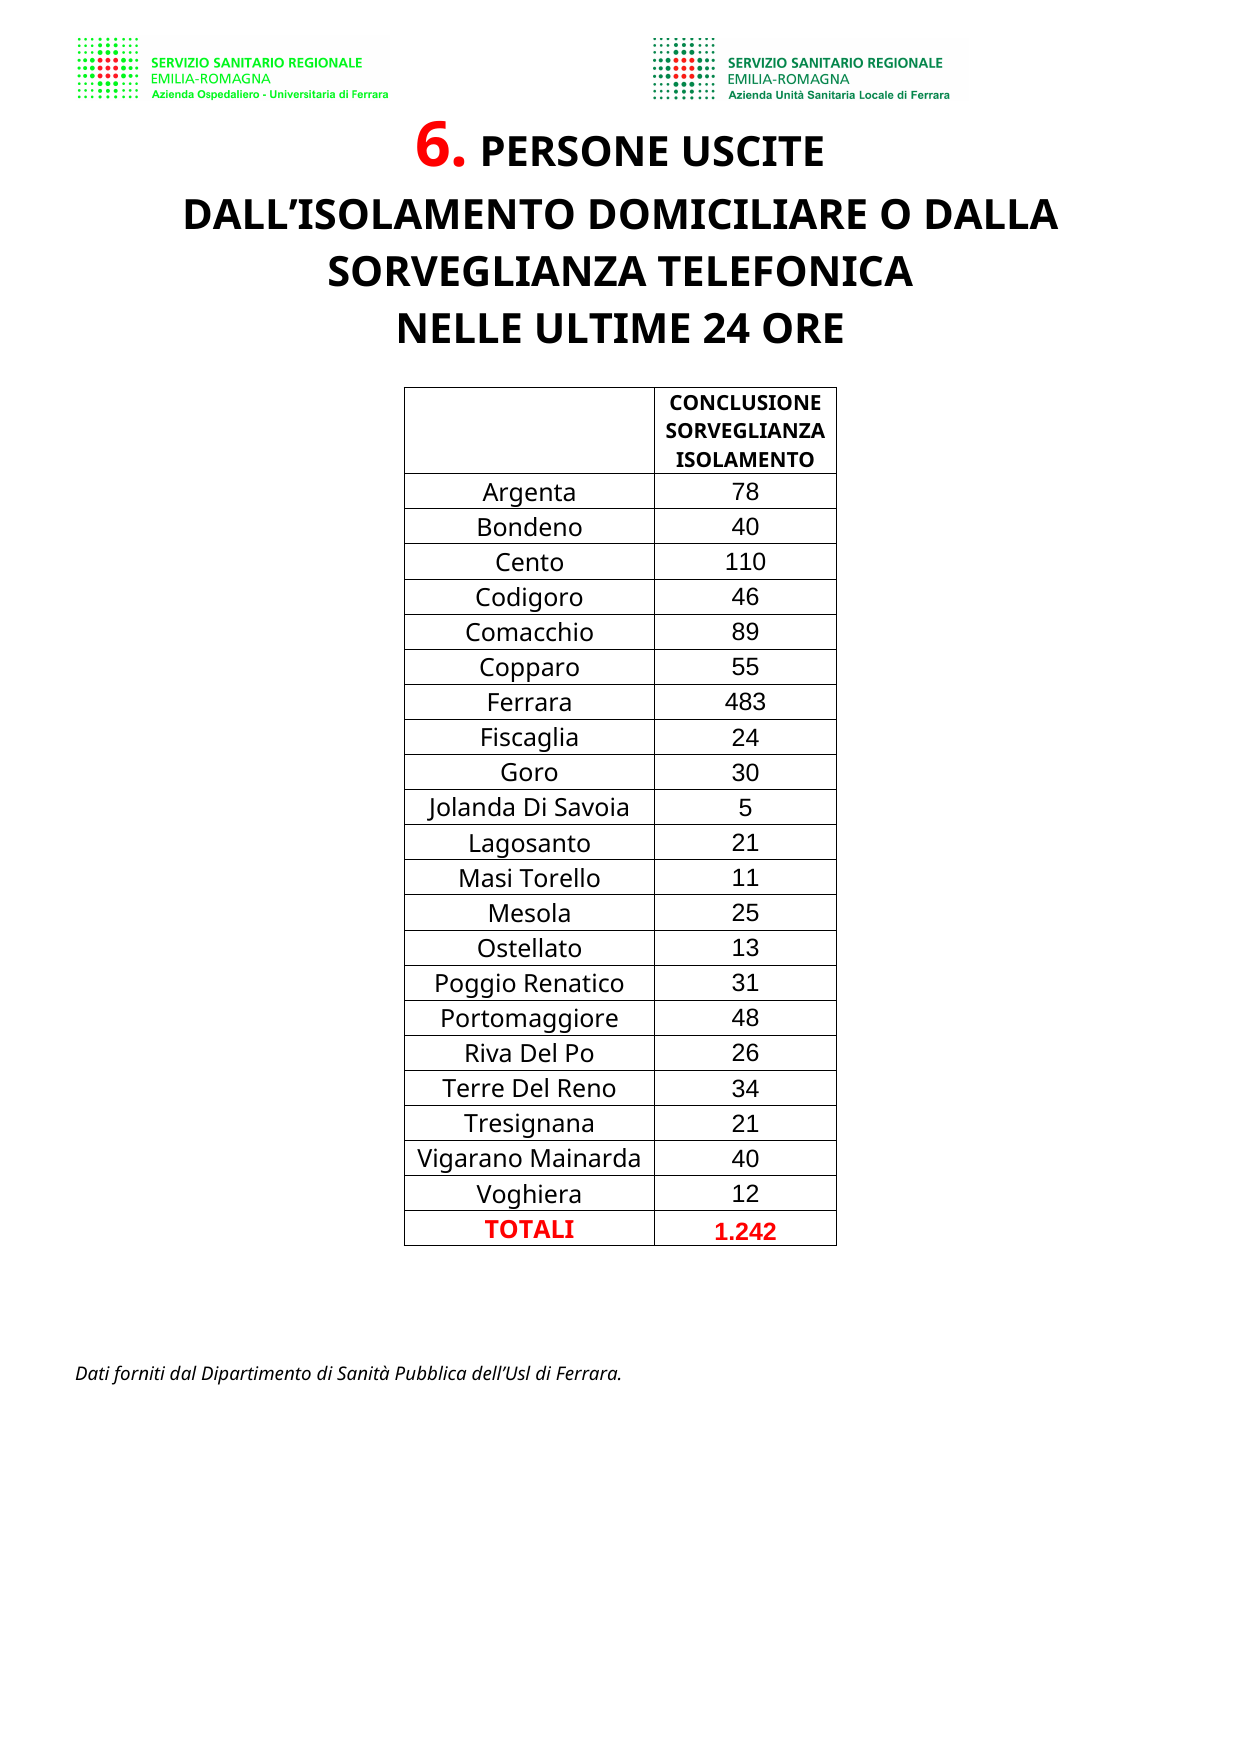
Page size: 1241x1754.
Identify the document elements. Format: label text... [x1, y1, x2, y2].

table_cell Ostellato [405, 931, 654, 964]
table_cell Ferrara [405, 685, 654, 719]
table_cell TOTALI [405, 1211, 654, 1245]
table_cell 1.242 [655, 1211, 836, 1245]
table_cell Goro [405, 755, 654, 789]
table_cell 24 [655, 720, 836, 754]
table_cell Riva Del Po [405, 1036, 654, 1070]
picture [75, 35, 391, 101]
table_cell 21 [655, 1106, 836, 1140]
table_cell 34 [655, 1071, 836, 1105]
table_cell 48 [655, 1001, 836, 1035]
table_cell 46 [655, 580, 836, 613]
text NELLE ULTIME 24 ORE [75, 299, 1165, 356]
table_cell 26 [655, 1036, 836, 1070]
table_cell Vigarano Mainarda [405, 1141, 654, 1175]
table_cell 110 [655, 544, 836, 578]
table_cell Jolanda Di Savoia [405, 790, 654, 824]
table_cell 40 [655, 1141, 836, 1175]
table_cell 31 [655, 966, 836, 1000]
table_cell 55 [655, 650, 836, 684]
table_cell Argenta [405, 474, 654, 508]
table_cell Codigoro [405, 580, 654, 613]
table_cell Poggio Renatico [405, 966, 654, 1000]
table_cell Lagosanto [405, 825, 654, 859]
table_cell 13 [655, 931, 836, 964]
picture [653, 38, 969, 101]
table_header CONCLUSIONE SORVEGLIANZA ISOLAMENTO [655, 388, 836, 473]
table_cell 21 [655, 825, 836, 859]
table_cell Copparo [405, 650, 654, 684]
table_header [405, 388, 654, 473]
table_cell 89 [655, 615, 836, 649]
text DALL’ISOLAMENTO DOMICILIARE O DALLA [75, 185, 1165, 242]
text 6. PERSONE USCITE [75, 100, 1165, 185]
table_cell 25 [655, 895, 836, 929]
table_cell 483 [655, 685, 836, 719]
table_cell 40 [655, 509, 836, 543]
table_cell Voghiera [405, 1176, 654, 1210]
table_cell Cento [405, 544, 654, 578]
text SORVEGLIANZA TELEFONICA [75, 242, 1165, 299]
text Dati forniti dal Dipartimento di Sanità Pubblica dell’Usl di Ferrara. [75, 1360, 1165, 1386]
table_cell 11 [655, 860, 836, 894]
table_cell Terre Del Reno [405, 1071, 654, 1105]
table_cell Fiscaglia [405, 720, 654, 754]
table_cell Comacchio [405, 615, 654, 649]
table_cell Portomaggiore [405, 1001, 654, 1035]
table_cell Bondeno [405, 509, 654, 543]
table_cell 12 [655, 1176, 836, 1210]
table_cell Tresignana [405, 1106, 654, 1140]
table_cell 78 [655, 474, 836, 508]
table_cell 5 [655, 790, 836, 824]
table_cell Masi Torello [405, 860, 654, 894]
table_cell Mesola [405, 895, 654, 929]
table_cell 30 [655, 755, 836, 789]
